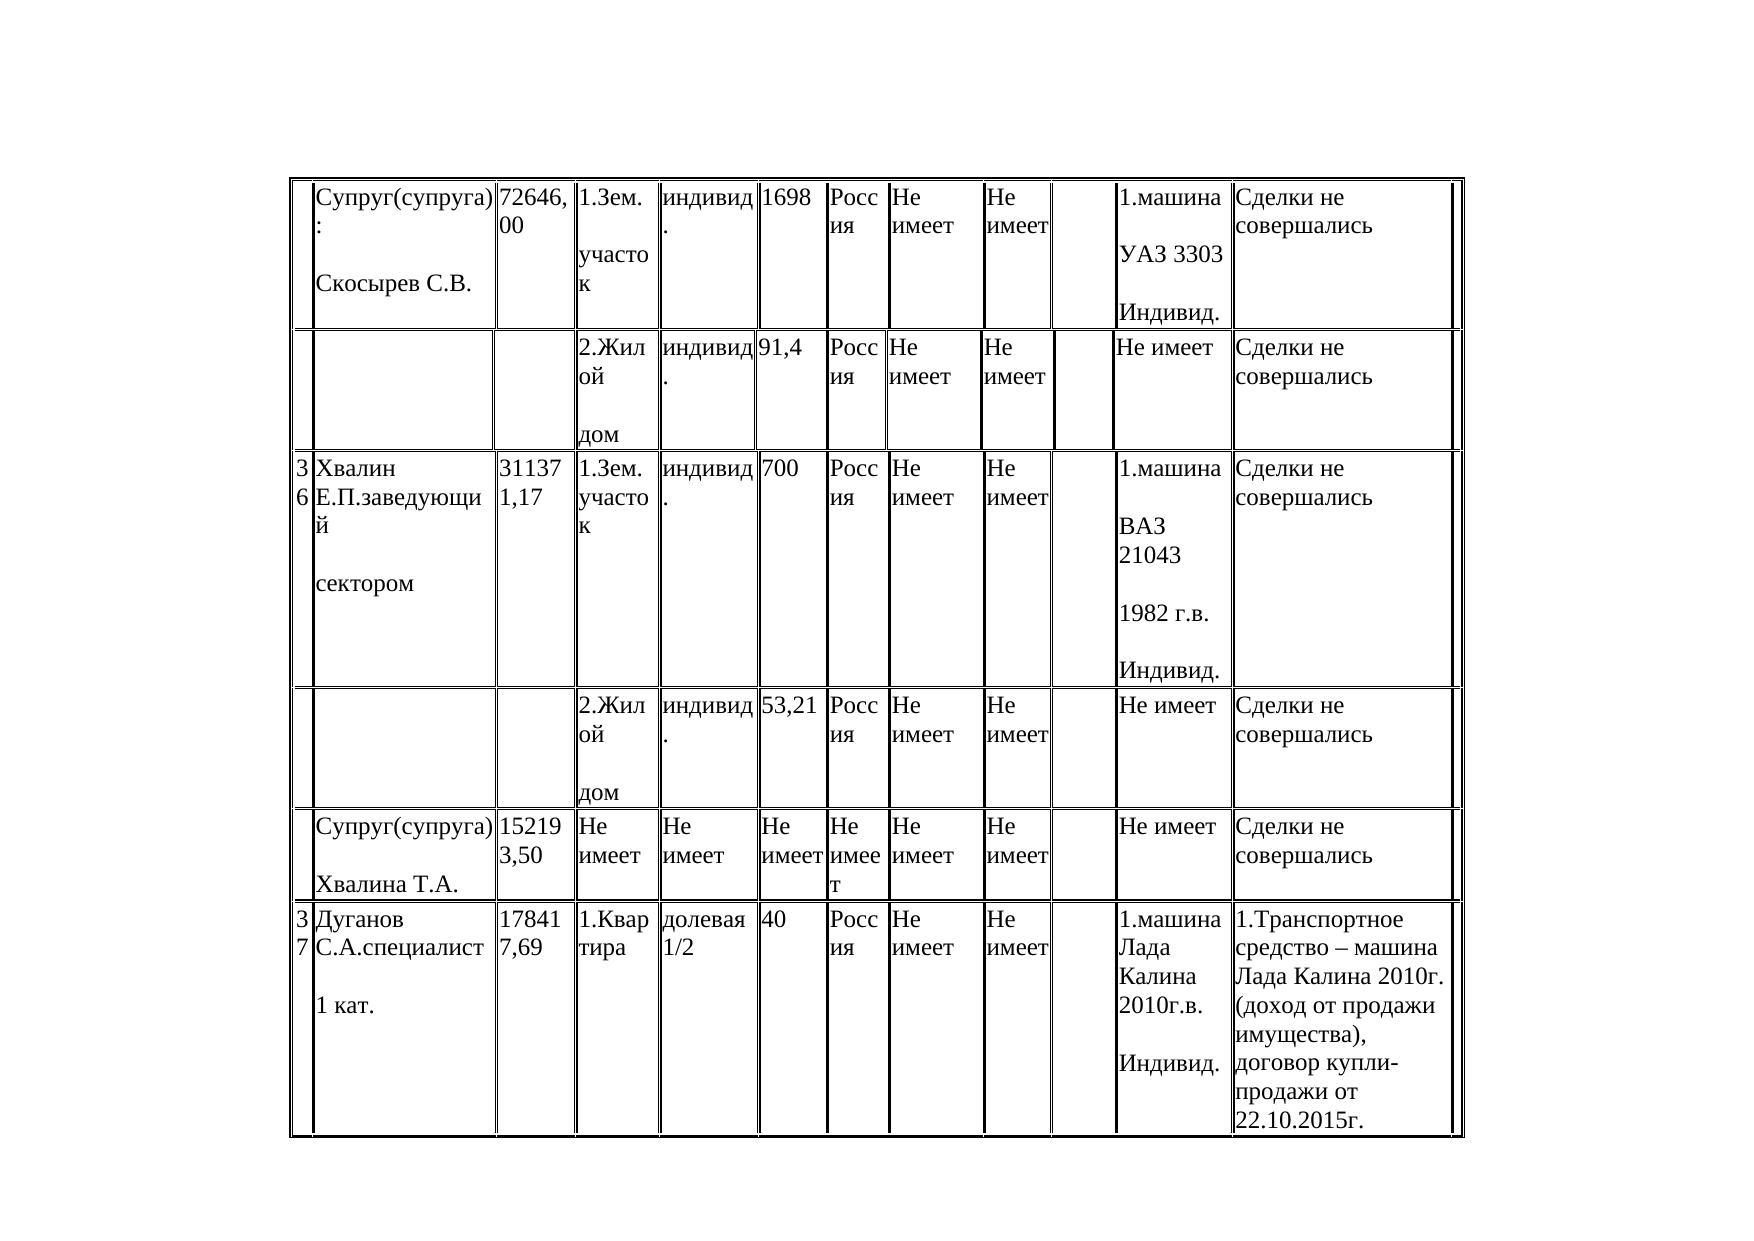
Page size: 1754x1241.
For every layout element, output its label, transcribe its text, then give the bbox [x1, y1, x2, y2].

table_cell [1056, 331, 1112, 449]
table_cell Не имеет [1118, 810, 1231, 899]
table_cell 36 [291, 449, 313, 686]
table_cell 1.машина ВАЗ 21043 1982 г.в. Индивид. [1118, 452, 1231, 686]
table_cell Россия [827, 181, 889, 327]
table_cell [291, 686, 313, 807]
table_cell Россия [827, 903, 889, 1135]
table_cell Сделки не совершались [1235, 689, 1451, 807]
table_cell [1233, 179, 1452, 327]
table_cell Не имеет [891, 810, 983, 899]
table_cell 72646,00 [497, 179, 576, 327]
table_cell 152193,50 [498, 810, 574, 899]
table_cell индивид. [660, 179, 759, 327]
table_cell Не имеет [888, 331, 980, 449]
table_cell [1452, 449, 1463, 686]
table_cell индивид. [662, 331, 754, 449]
table_cell индивид. [662, 452, 757, 686]
table_cell 311371,17 [498, 452, 574, 686]
table_cell Не имеет [891, 452, 983, 686]
table_cell Хвалин Е.П.заведующий сектором [315, 452, 495, 686]
table_cell Не имеет [889, 179, 984, 327]
table_cell 1.машина УАЗ 3303 Индивид. [1116, 179, 1233, 327]
table_cell Россия [829, 331, 885, 449]
table_cell Не имеет [986, 689, 1050, 807]
table_cell Не имеет [986, 452, 1050, 686]
table_cell Не имеет [829, 810, 888, 899]
table_cell Не имеет [1115, 331, 1231, 449]
table_cell [1452, 181, 1461, 327]
table_cell Не имеет [984, 181, 1051, 327]
table_cell 53,21 [761, 689, 826, 807]
table_cell [495, 331, 574, 449]
table_cell Не имеет [891, 689, 983, 807]
table_cell [291, 807, 313, 899]
table_cell Супруг(супруга) Хвалина Т.А. [315, 810, 495, 899]
table_cell [1053, 452, 1115, 686]
table_cell [293, 179, 313, 327]
table_cell 37 [293, 899, 313, 1135]
table_cell 1.машина Лада Калина 2010г.в. Индивид. [1116, 899, 1233, 1135]
table_cell [1452, 807, 1463, 899]
table_cell 40 [759, 903, 827, 1135]
table_cell индивид. [662, 689, 757, 807]
table_cell Не имеет [986, 810, 1050, 899]
table_cell [293, 328, 312, 449]
table_cell Супруг(супруга): Скосырев С.В. [313, 181, 497, 327]
table_cell 2.Жилой дом [578, 689, 658, 807]
table_cell Дуганов С.А.специалист 1 кат. [313, 903, 497, 1135]
table_cell [1053, 810, 1115, 899]
table_cell [315, 331, 492, 449]
table_cell долевая 1/2 [660, 899, 759, 1135]
table_cell Не имеет [1118, 689, 1231, 807]
table_cell [1454, 328, 1462, 449]
table_cell Россия [829, 452, 888, 686]
table_cell 2.Жилой дом [578, 331, 658, 449]
table_cell 700 [761, 452, 826, 686]
table_cell Сделки не совершались [1235, 452, 1451, 686]
table_cell Не имеет [578, 810, 658, 899]
table_cell Не имеет [889, 903, 984, 1135]
table_cell [1452, 686, 1463, 807]
table_cell [1051, 903, 1116, 1135]
table_cell Не имеет [983, 331, 1053, 449]
table_cell Не имеет [984, 903, 1051, 1135]
table_cell 1.Квартира [576, 899, 660, 1135]
table_cell 1.Зем. участок [576, 179, 660, 327]
table_cell Не имеет [662, 810, 757, 899]
table_cell [1051, 181, 1116, 327]
table_cell 178417,69 [497, 899, 576, 1135]
table_cell 91,4 [757, 331, 826, 449]
table_cell Не имеет [761, 810, 826, 899]
table_cell [498, 689, 574, 807]
table_cell 1698 [759, 181, 827, 327]
table_cell 1.Зем. участок [578, 452, 658, 686]
table_cell 1.Транспортное средство – машина Лада Калина 2010г. (доход от продажи имущества), договор купли-продажи от 22.10.2015г. [1233, 903, 1452, 1135]
table_cell [315, 689, 495, 807]
table_cell [1452, 899, 1462, 1135]
table_cell Сделки не совершались [1235, 331, 1451, 449]
table_cell Сделки не совершались [1235, 810, 1451, 899]
table_cell Россия [829, 689, 888, 807]
table_cell [1053, 689, 1115, 807]
